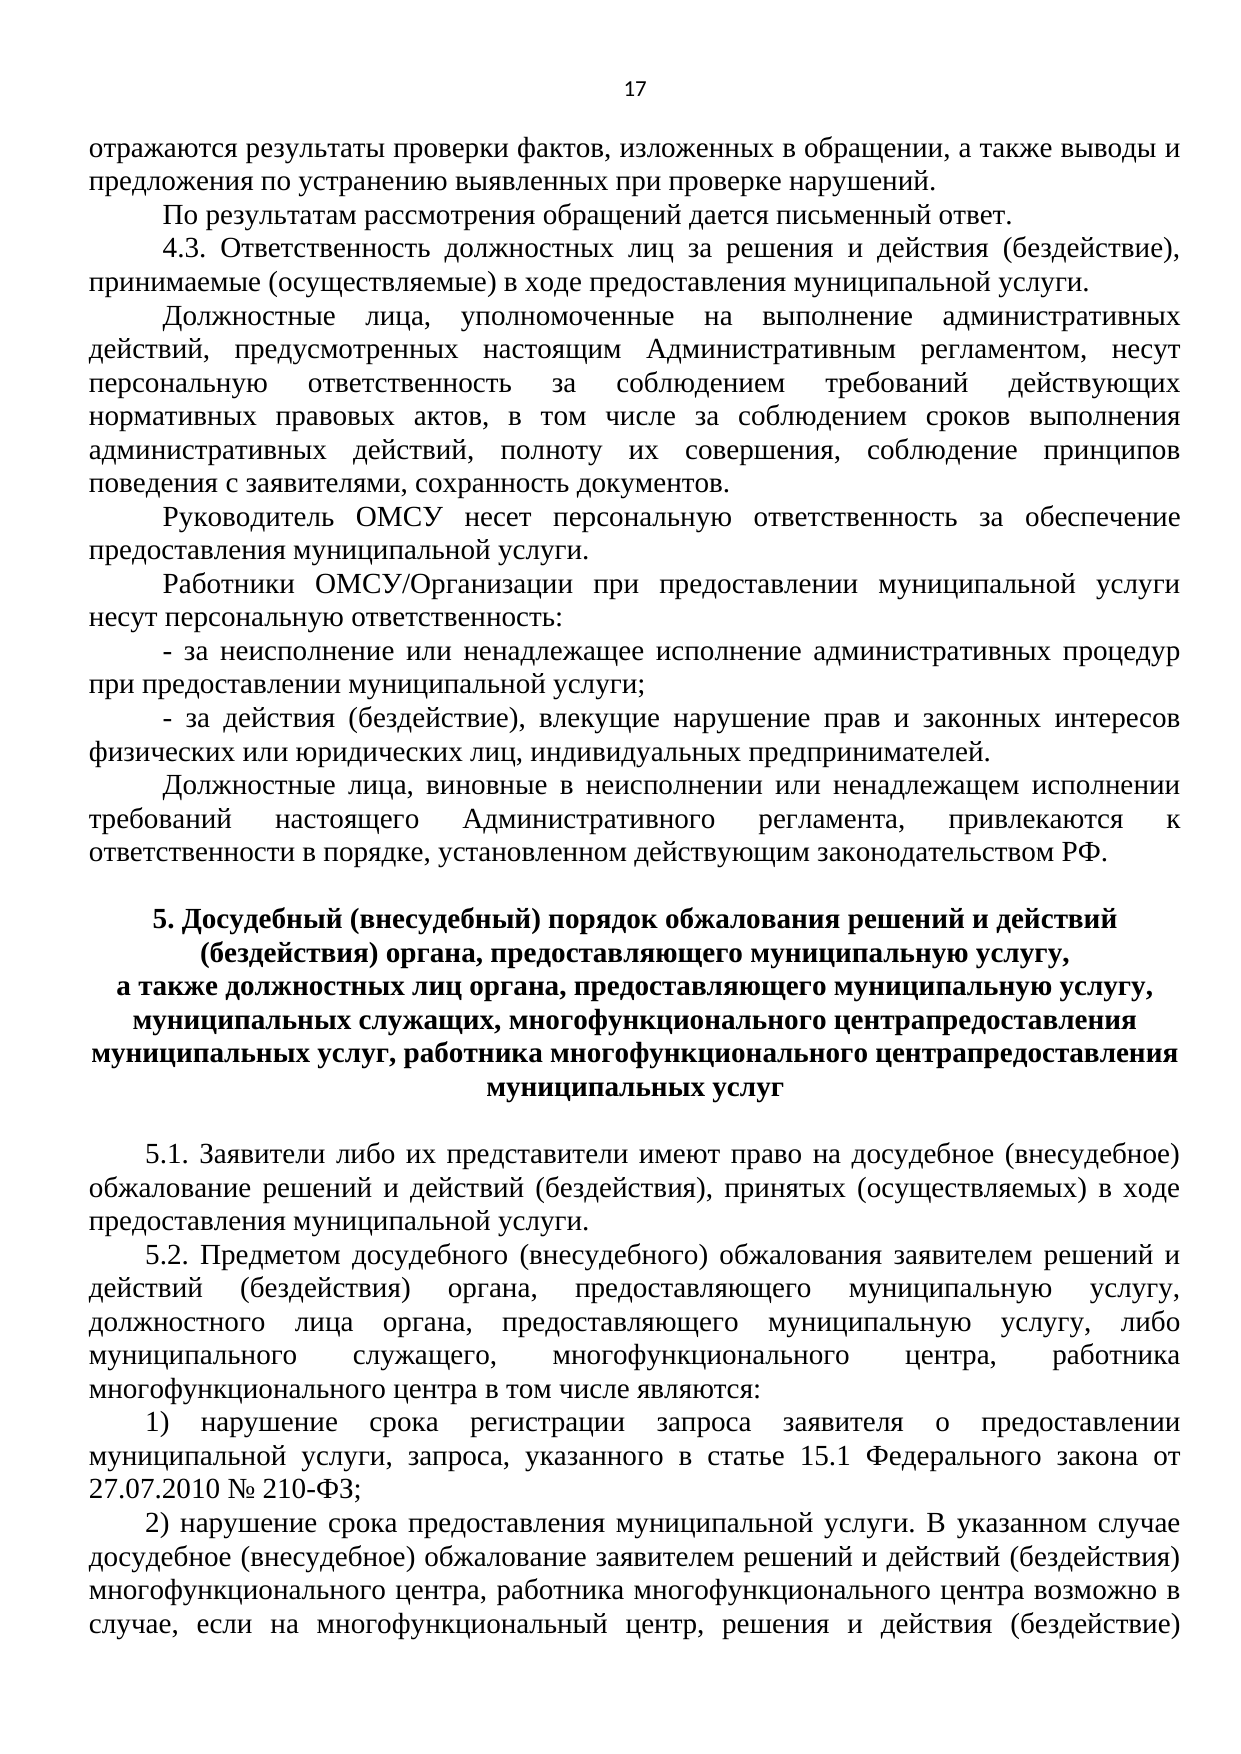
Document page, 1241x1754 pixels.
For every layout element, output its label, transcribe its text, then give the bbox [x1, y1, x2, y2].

text а также должностных лиц органа, предоставляющего муниципальную услугу, муниципальных служащих, многофункционального центрапредоставления муниципальных услуг, работника многофункционального центрапредоставления муниципальных услуг [89, 968, 1181, 1103]
text 4.3. Ответственность должностных лиц за решения и действия (бездействие), принимаемые (осуществляемые) в ходе предоставления муниципальной услуги. [89, 231, 1181, 298]
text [89, 130, 1181, 197]
text Должностные лица, виновные в неисполнении или ненадлежащем исполнении требований настоящего Административного регламента, привлекаются к ответственности в порядке, установленном действующим законодательством РФ. [89, 767, 1181, 868]
text 5.1. Заявители либо их представители имеют право на досудебное (внесудебное) обжалование решений и действий (бездействия), принятых (осуществляемых) в ходе предоставления муниципальной услуги. [89, 1136, 1181, 1237]
text Руководитель ОМСУ несет персональную ответственность за обеспечение предоставления муниципальной услуги. [89, 499, 1181, 566]
text 1) нарушение срока регистрации запроса заявителя о предоставлении муниципальной услуги, запроса, указанного в статье 15.1 Федерального закона от 27.07.2010 № 210-ФЗ; [89, 1404, 1181, 1505]
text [89, 1505, 1181, 1639]
text 5. Досудебный (внесудебный) порядок обжалования решений и действий (бездействия) органа, предоставляющего муниципальную услугу, [89, 901, 1181, 968]
text По результатам рассмотрения обращений дается письменный ответ. [89, 197, 1181, 231]
text - за неисполнение или ненадлежащее исполнение административных процедур при предоставлении муниципальной услуги; [89, 633, 1181, 700]
text Должностные лица, уполномоченные на выполнение административных действий, предусмотренных настоящим Административным регламентом, несут персональную ответственность за соблюдением требований действующих нормативных правовых актов, в том числе за соблюдением сроков выполнения административных действий, полноту их совершения, соблюдение принципов поведения с заявителями, сохранность документов. [89, 298, 1181, 499]
text Работники ОМСУ/Организации при предоставлении муниципальной услуги несут персональную ответственность: [89, 566, 1181, 633]
text - за действия (бездействие), влекущие нарушение прав и законных интересов физических или юридических лиц, индивидуальных предпринимателей. [89, 700, 1181, 767]
text 5.2. Предметом досудебного (внесудебного) обжалования заявителем решений и действий (бездействия) органа, предоставляющего муниципальную услугу, должностного лица органа, предоставляющего муниципальную услугу, либо муниципального служащего, многофункционального центра, работника многофункционального центра в том числе являются: [89, 1237, 1181, 1404]
